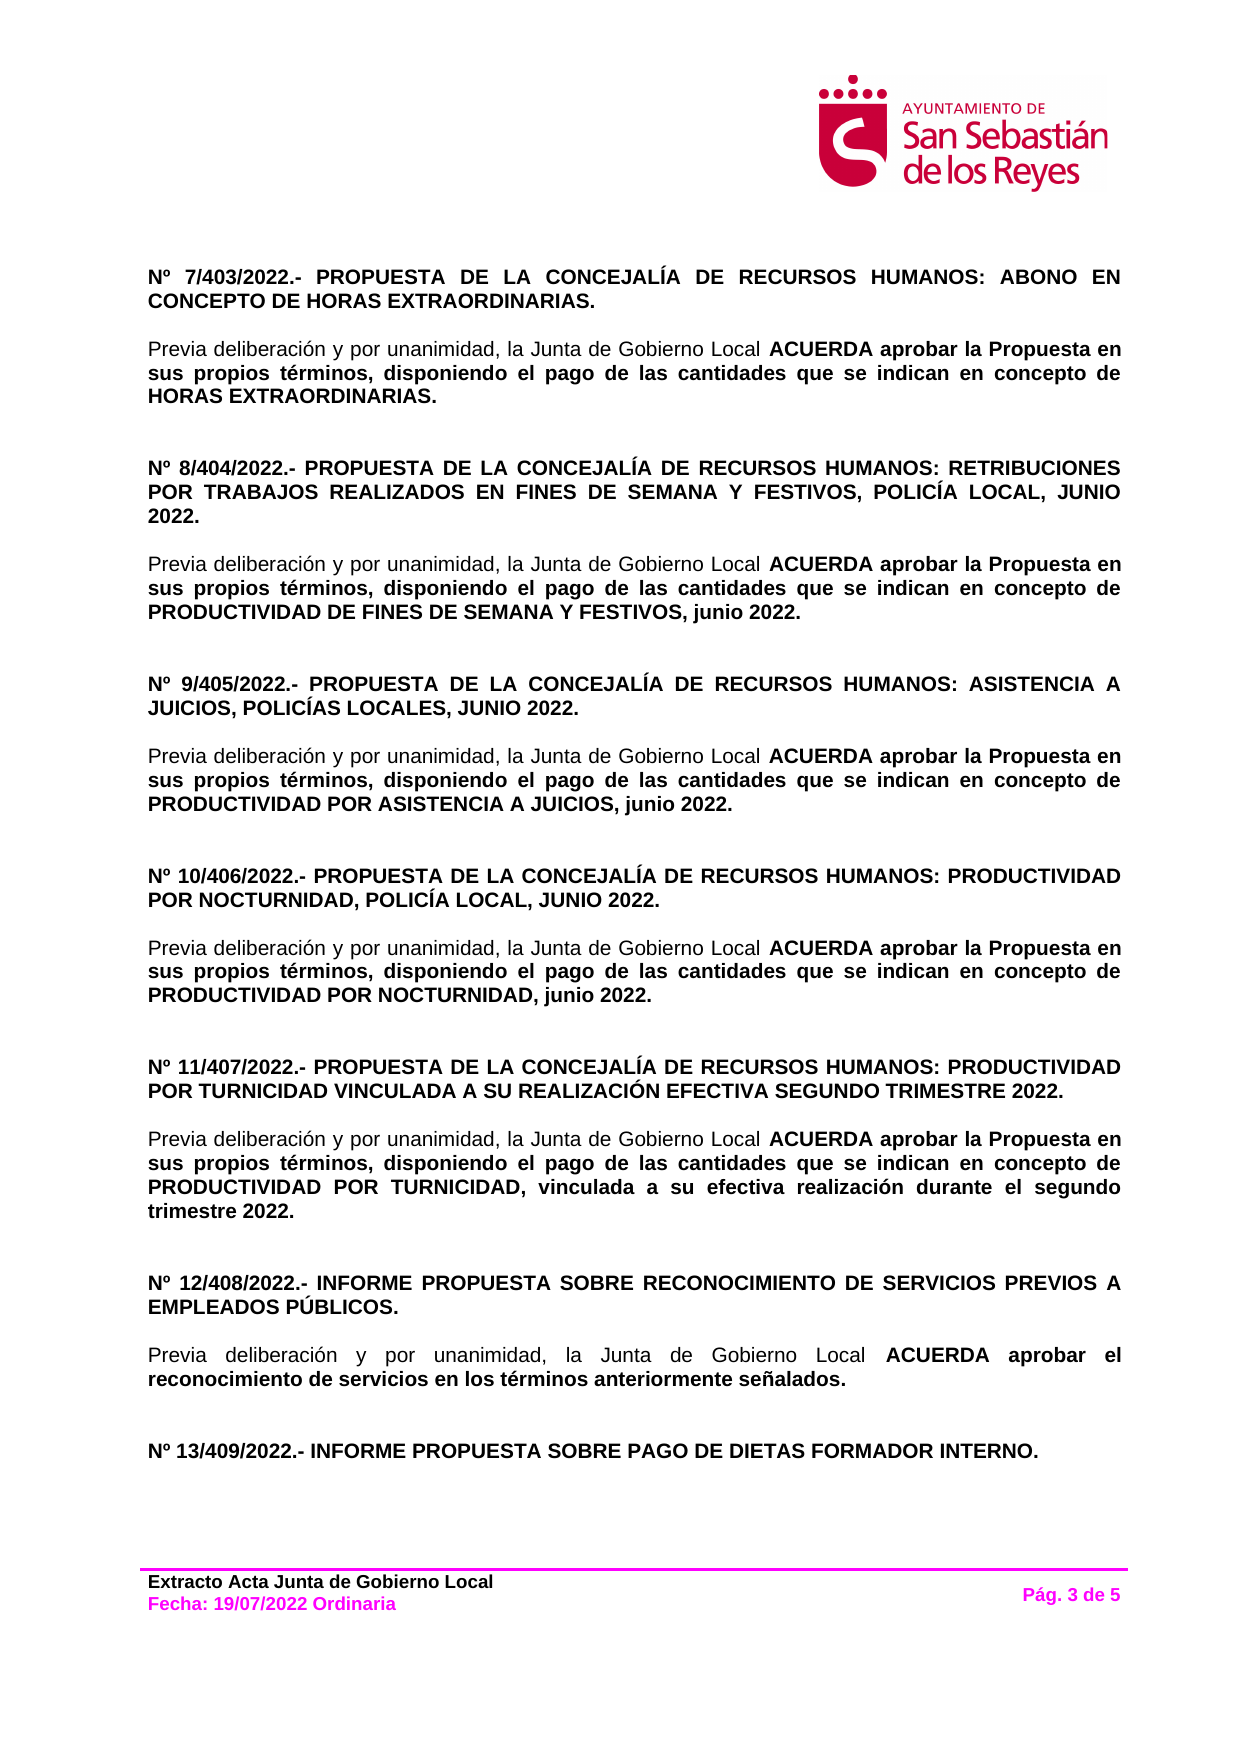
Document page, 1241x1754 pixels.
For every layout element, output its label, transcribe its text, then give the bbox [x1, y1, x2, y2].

text Previa deliberación y por unanimidad, la Junta de Gobierno Local ACUERDA aprobar la Propuesta en sus propios términos, disponiendo el pago de las cantidades que se indican en concepto de PRODUCTIVIDAD DE FINES DE SEMANA Y FESTIVOS, junio 2022. [148, 552, 1122, 624]
text Previa deliberación y por unanimidad, la Junta de Gobierno Local ACUERDA aprobar la Propuesta en sus propios términos, disponiendo el pago de las cantidades que se indican en concepto de PRODUCTIVIDAD POR ASISTENCIA A JUICIOS, junio 2022. [148, 744, 1122, 816]
text Nº 9/405/2022.- PROPUESTA DE LA CONCEJALÍA DE RECURSOS HUMANOS: ASISTENCIA A JUICIOS, POLICÍAS LOCALES, JUNIO 2022. [148, 672, 1122, 720]
text Nº 10/406/2022.- PROPUESTA DE LA CONCEJALÍA DE RECURSOS HUMANOS: PRODUCTIVIDAD POR NOCTURNIDAD, POLICÍA LOCAL, JUNIO 2022. [148, 863, 1122, 911]
text Previa deliberación y por unanimidad, la Junta de Gobierno Local ACUERDA aprobar la Propuesta en sus propios términos, disponiendo el pago de las cantidades que se indican en concepto de HORAS EXTRAORDINARIAS. [148, 336, 1122, 408]
text Nº 7/403/2022.- PROPUESTA DE LA CONCEJALÍA DE RECURSOS HUMANOS: ABONO EN CONCEPTO DE HORAS EXTRAORDINARIAS. [148, 264, 1122, 312]
text Previa deliberación y por unanimidad, la Junta de Gobierno Local ACUERDA aprobar el reconocimiento de servicios en los términos anteriormente señalados. [148, 1343, 1122, 1391]
picture [819, 75, 1108, 192]
text Previa deliberación y por unanimidad, la Junta de Gobierno Local ACUERDA aprobar la Propuesta en sus propios términos, disponiendo el pago de las cantidades que se indican en concepto de PRODUCTIVIDAD POR TURNICIDAD, vinculada a su efectiva realización durante el segundo trimestre 2022. [148, 1127, 1122, 1223]
text Nº 12/408/2022.- INFORME PROPUESTA SOBRE RECONOCIMIENTO DE SERVICIOS PREVIOS A EMPLEADOS PÚBLICOS. [148, 1271, 1122, 1319]
text Previa deliberación y por unanimidad, la Junta de Gobierno Local ACUERDA aprobar la Propuesta en sus propios términos, disponiendo el pago de las cantidades que se indican en concepto de PRODUCTIVIDAD POR NOCTURNIDAD, junio 2022. [148, 935, 1122, 1007]
text Nº 11/407/2022.- PROPUESTA DE LA CONCEJALÍA DE RECURSOS HUMANOS: PRODUCTIVIDAD POR TURNICIDAD VINCULADA A SU REALIZACIÓN EFECTIVA SEGUNDO TRIMESTRE 2022. [148, 1055, 1122, 1103]
text Nº 8/404/2022.- PROPUESTA DE LA CONCEJALÍA DE RECURSOS HUMANOS: RETRIBUCIONES POR TRABAJOS REALIZADOS EN FINES DE SEMANA Y FESTIVOS, POLICÍA LOCAL, JUNIO 2022. [148, 456, 1122, 528]
text Nº 13/409/2022.- INFORME PROPUESTA SOBRE PAGO DE DIETAS FORMADOR INTERNO. [148, 1438, 1122, 1462]
